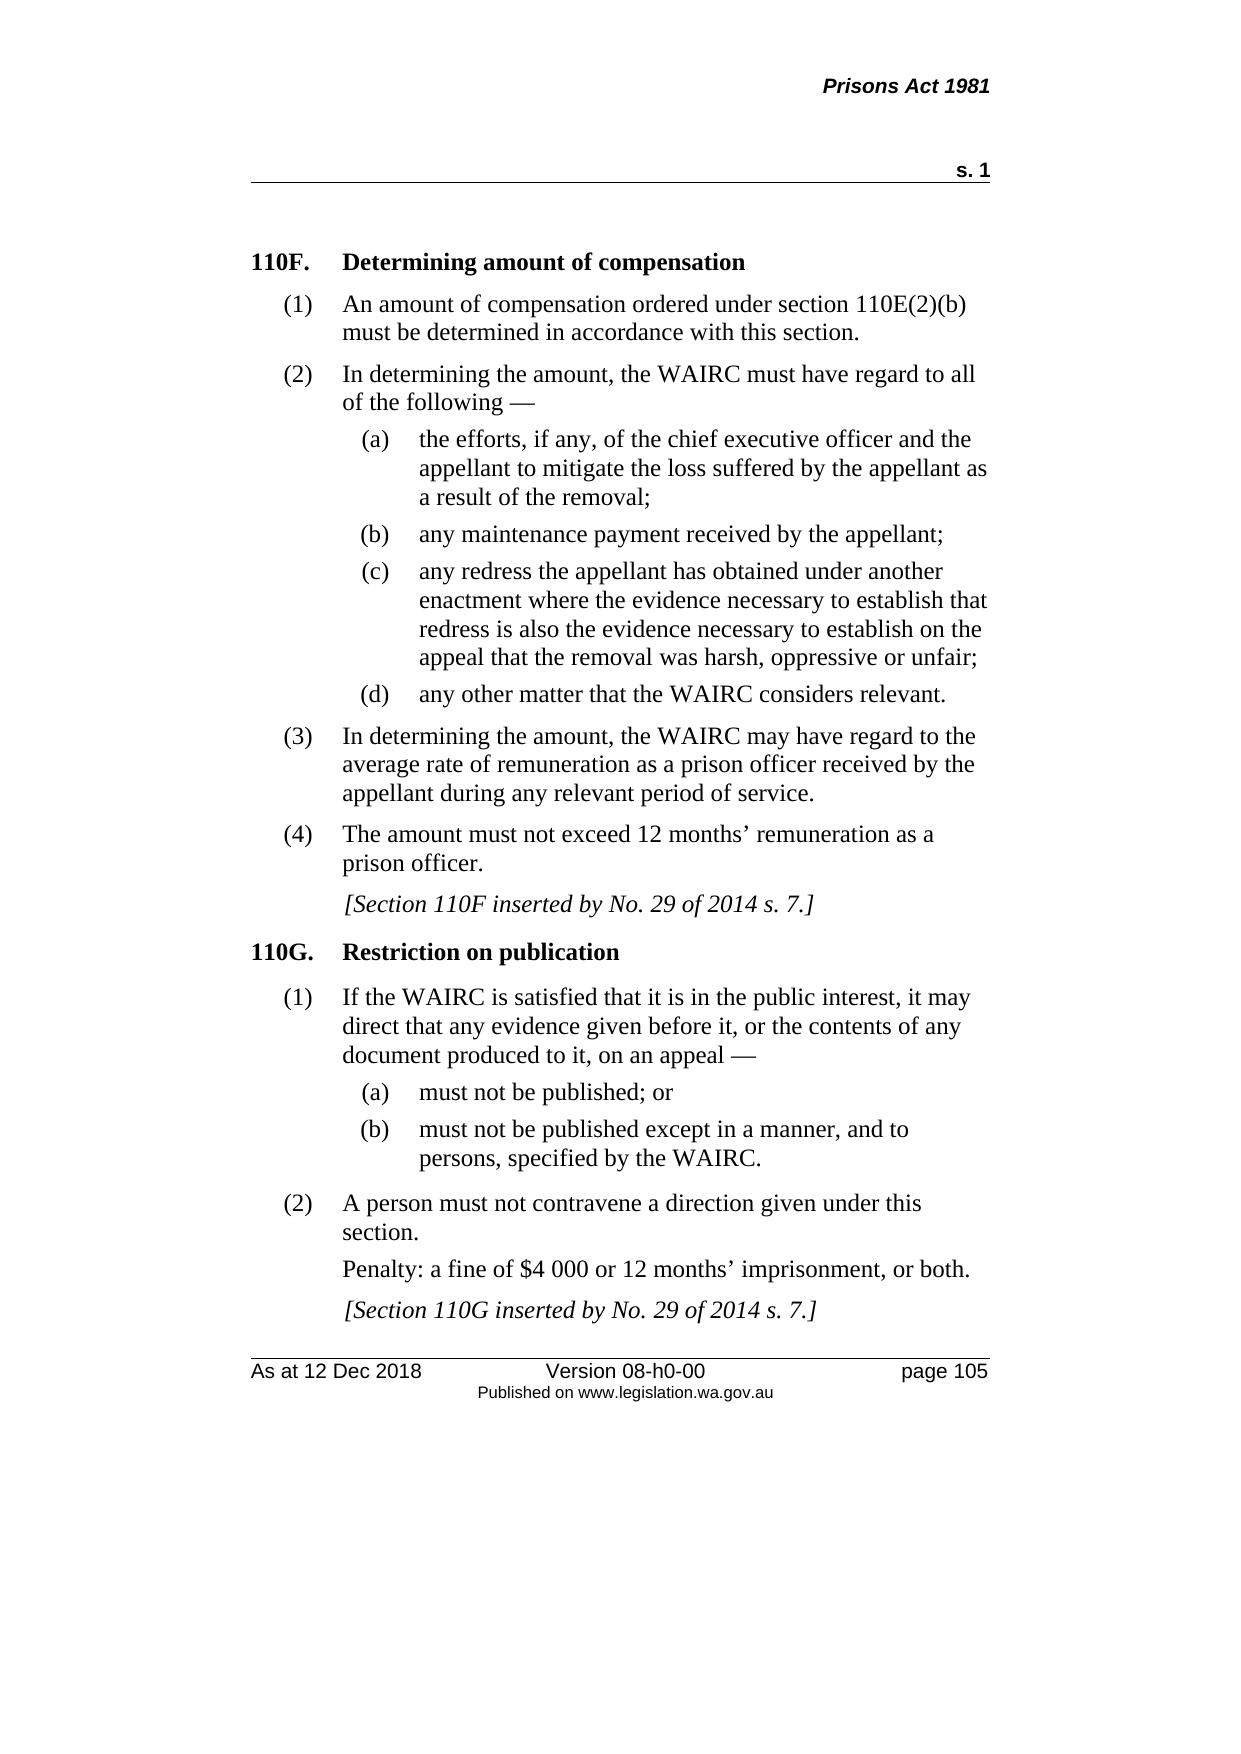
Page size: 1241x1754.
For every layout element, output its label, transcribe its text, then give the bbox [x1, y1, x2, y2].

text (a) must not be published; or [251, 1077, 990, 1106]
text (4) The amount must not exceed 12 months’ remuneration as a prison officer. [251, 819, 990, 877]
text (d) any other matter that the WAIRC considers relevant. [251, 679, 990, 708]
text (3) In determining the amount, the WAIRC may have regard to the average rate of remuneration as a prison officer received by the appellant during any relevant period of service. [251, 721, 990, 807]
text (b) any maintenance payment received by the appellant; [251, 519, 990, 548]
text (2) In determining the amount, the WAIRC must have regard to all of the following — [251, 359, 990, 416]
text (1) An amount of compensation ordered under section 110E(2)(b) must be determined in accordance with this section. [251, 289, 990, 346]
text (b) must not be published except in a manner, and to persons, specified by the WAIRC. [251, 1114, 990, 1172]
text (c) any redress the appellant has obtained under another enactment where the evidence necessary to establish that redress is also the evidence necessary to establish on the appeal that the removal was harsh, oppressive or unfair; [251, 556, 990, 671]
text Penalty: a fine of $4 000 or 12 months’ imprisonment, or both. [251, 1254, 990, 1283]
subtitle 110G. Restriction on publication [251, 937, 990, 966]
text (2) A person must not contravene a direction given under this section. [251, 1188, 990, 1246]
subtitle 110F. Determining amount of compensation [251, 247, 990, 276]
text [Section 110F inserted by No. 29 of 2014 s. 7.] [251, 889, 990, 918]
text (a) the efforts, if any, of the chief executive officer and the appellant to mitigate the loss suffered by the appellant as a result of the removal; [251, 424, 990, 511]
text [Section 110G inserted by No. 29 of 2014 s. 7.] [251, 1295, 990, 1324]
text (1) If the WAIRC is satisfied that it is in the public interest, it may direct that any evidence given before it, or the contents of any document produced to it, on an appeal — [251, 982, 990, 1069]
